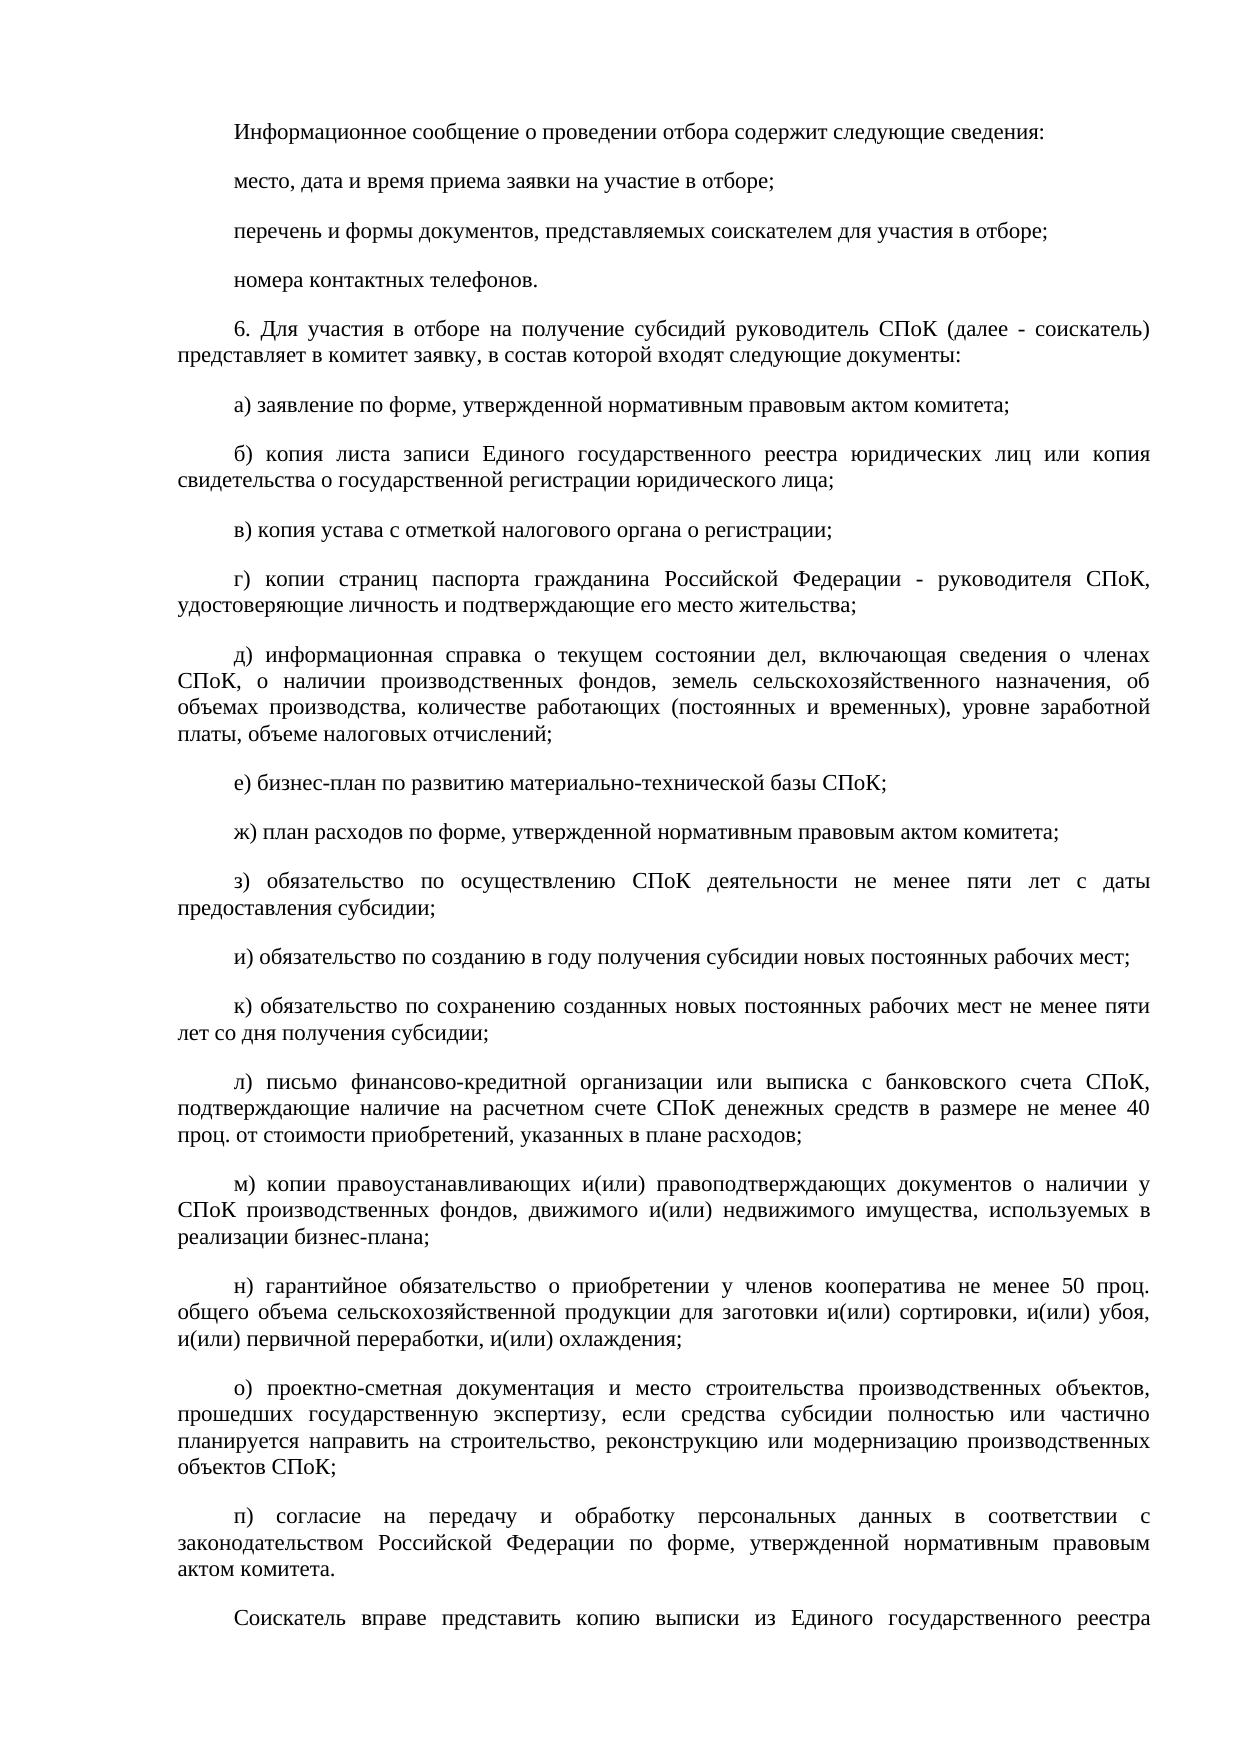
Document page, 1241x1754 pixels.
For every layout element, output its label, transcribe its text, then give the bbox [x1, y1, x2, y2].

text и) обязательство по созданию в году получения субсидии новых постоянных рабочих мест; [177, 943, 1152, 969]
text л) письмо финансово-кредитной организации или выписка с банковского счета СПоК, подтверждающие наличие на расчетном счете СПоК денежных средств в размере не менее 40 проц. от стоимости приобретений, указанных в плане расходов; [177, 1068, 1152, 1147]
text м) копии правоустанавливающих и(или) правоподтверждающих документов о наличии у СПоК производственных фондов, движимого и(или) недвижимого имущества, используемых в реализации бизнес-плана; [177, 1170, 1152, 1249]
text п) согласие на передачу и обработку персональных данных в соответствии с законодательством Российской Федерации по форме, утвержденной нормативным правовым актом комитета. [177, 1502, 1152, 1581]
text перечень и формы документов, представляемых соискателем для участия в отборе; [177, 217, 1152, 243]
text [177, 1604, 1152, 1631]
text з) обязательство по осуществлению СПоК деятельности не менее пяти лет с даты предоставления субсидии; [177, 867, 1152, 920]
text номера контактных телефонов. [177, 266, 1152, 292]
text к) обязательство по сохранению созданных новых постоянных рабочих мест не менее пяти лет со дня получения субсидии; [177, 992, 1152, 1045]
text место, дата и время приема заявки на участие в отборе; [177, 167, 1152, 194]
text 6. Для участия в отборе на получение субсидий руководитель СПоК (далее - соискатель) представляет в комитет заявку, в состав которой входят следующие документы: [177, 315, 1152, 368]
text о) проектно-сметная документация и место строительства производственных объектов, прошедших государственную экспертизу, если средства субсидии полностью или частично планируется направить на строительство, реконструкцию или модернизацию производственных объектов СПоК; [177, 1374, 1152, 1479]
text б) копия листа записи Единого государственного реестра юридических лиц или копия свидетельства о государственной регистрации юридического лица; [177, 440, 1152, 493]
text в) копия устава с отметкой налогового органа о регистрации; [177, 516, 1152, 542]
text Информационное сообщение о проведении отбора содержит следующие сведения: [177, 118, 1152, 144]
text г) копии страниц паспорта гражданина Российской Федерации - руководителя СПоК, удостоверяющие личность и подтверждающие его место жительства; [177, 565, 1152, 618]
text е) бизнес-план по развитию материально-технической базы СПоК; [177, 769, 1152, 795]
text ж) план расходов по форме, утвержденной нормативным правовым актом комитета; [177, 818, 1152, 844]
text а) заявление по форме, утвержденной нормативным правовым актом комитета; [177, 391, 1152, 417]
text н) гарантийное обязательство о приобретении у членов кооператива не менее 50 проц. общего объема сельскохозяйственной продукции для заготовки и(или) сортировки, и(или) убоя, и(или) первичной переработки, и(или) охлаждения; [177, 1272, 1152, 1351]
text д) информационная справка о текущем состоянии дел, включающая сведения о членах СПоК, о наличии производственных фондов, земель сельскохозяйственного назначения, об объемах производства, количестве работающих (постоянных и временных), уровне заработной платы, объеме налоговых отчислений; [177, 641, 1152, 746]
